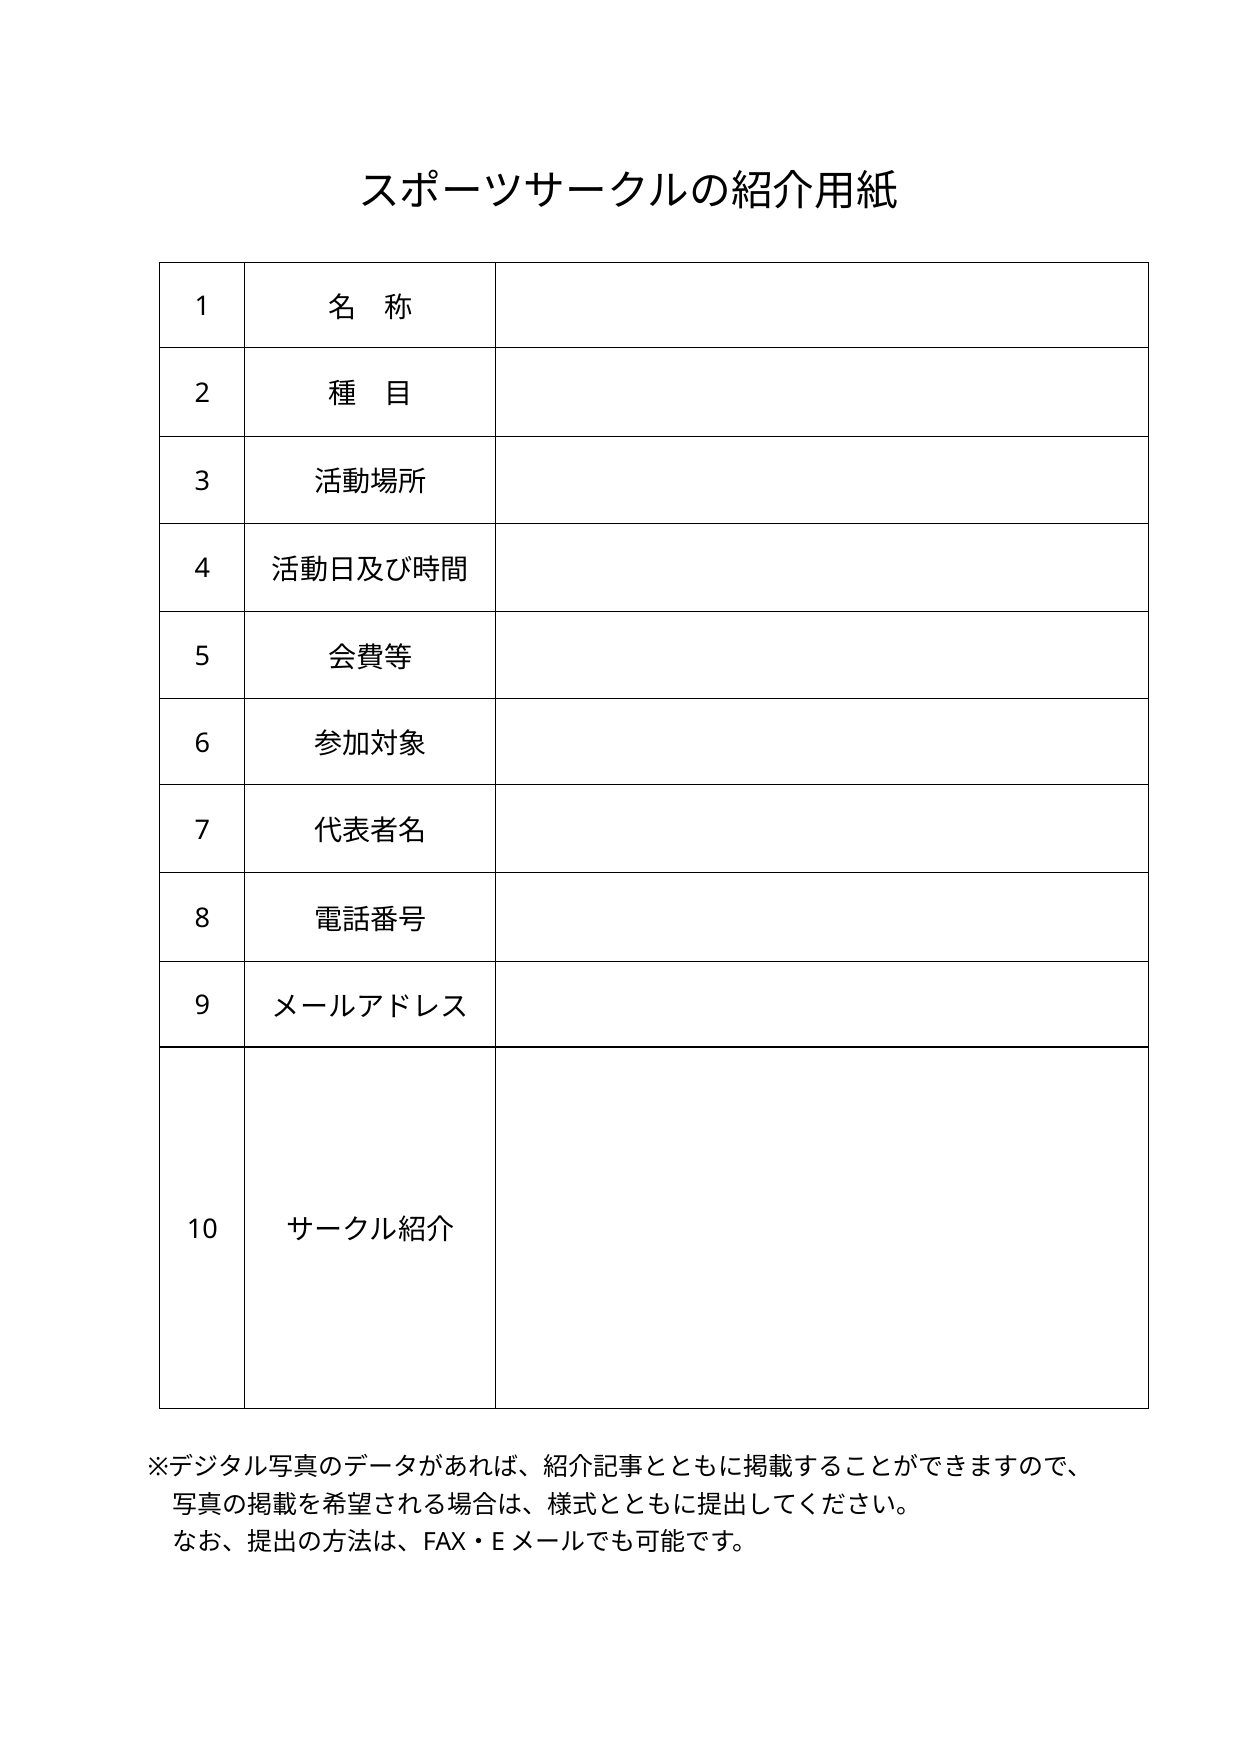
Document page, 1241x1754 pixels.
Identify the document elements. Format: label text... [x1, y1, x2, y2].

table_cell メールアドレス [245, 962, 495, 1046]
table_cell 6 [160, 699, 244, 784]
table_cell [496, 962, 1148, 1046]
table_cell 8 [160, 873, 244, 961]
table_cell [496, 612, 1148, 698]
table_cell 7 [160, 785, 244, 872]
table_cell 活動場所 [245, 437, 495, 523]
table_cell 種 目 [245, 348, 495, 436]
table_cell [496, 348, 1148, 436]
text ※デジタル写真のデータがあれば、紹介記事とともに掲載することができますので、 [148, 1446, 1107, 1484]
table_cell 9 [160, 962, 244, 1046]
table_cell [496, 873, 1148, 961]
table_cell 5 [160, 612, 244, 698]
table_cell [496, 437, 1148, 523]
table_cell [496, 1048, 1148, 1408]
table_cell 10 [160, 1048, 244, 1408]
table_cell [496, 699, 1148, 784]
table_header [496, 263, 1148, 347]
table_cell 会費等 [245, 612, 495, 698]
table_cell 4 [160, 524, 244, 611]
text なお、提出の方法は、FAX・Eメールでも可能です。 [148, 1521, 1107, 1559]
table_cell [496, 524, 1148, 611]
table_cell 3 [160, 437, 244, 523]
table_cell サークル紹介 [245, 1048, 495, 1408]
text スポーツサークルの紹介用紙 [148, 150, 1107, 225]
table_cell 2 [160, 348, 244, 436]
table_cell 代表者名 [245, 785, 495, 872]
table_cell [496, 785, 1148, 872]
text 写真の掲載を希望される場合は、様式とともに提出してください。 [148, 1484, 1107, 1521]
table_cell 参加対象 [245, 699, 495, 784]
table_header 1 [160, 263, 244, 347]
table_header 名 称 [245, 263, 495, 347]
table_cell 電話番号 [245, 873, 495, 961]
table_cell 活動日及び時間 [245, 524, 495, 611]
